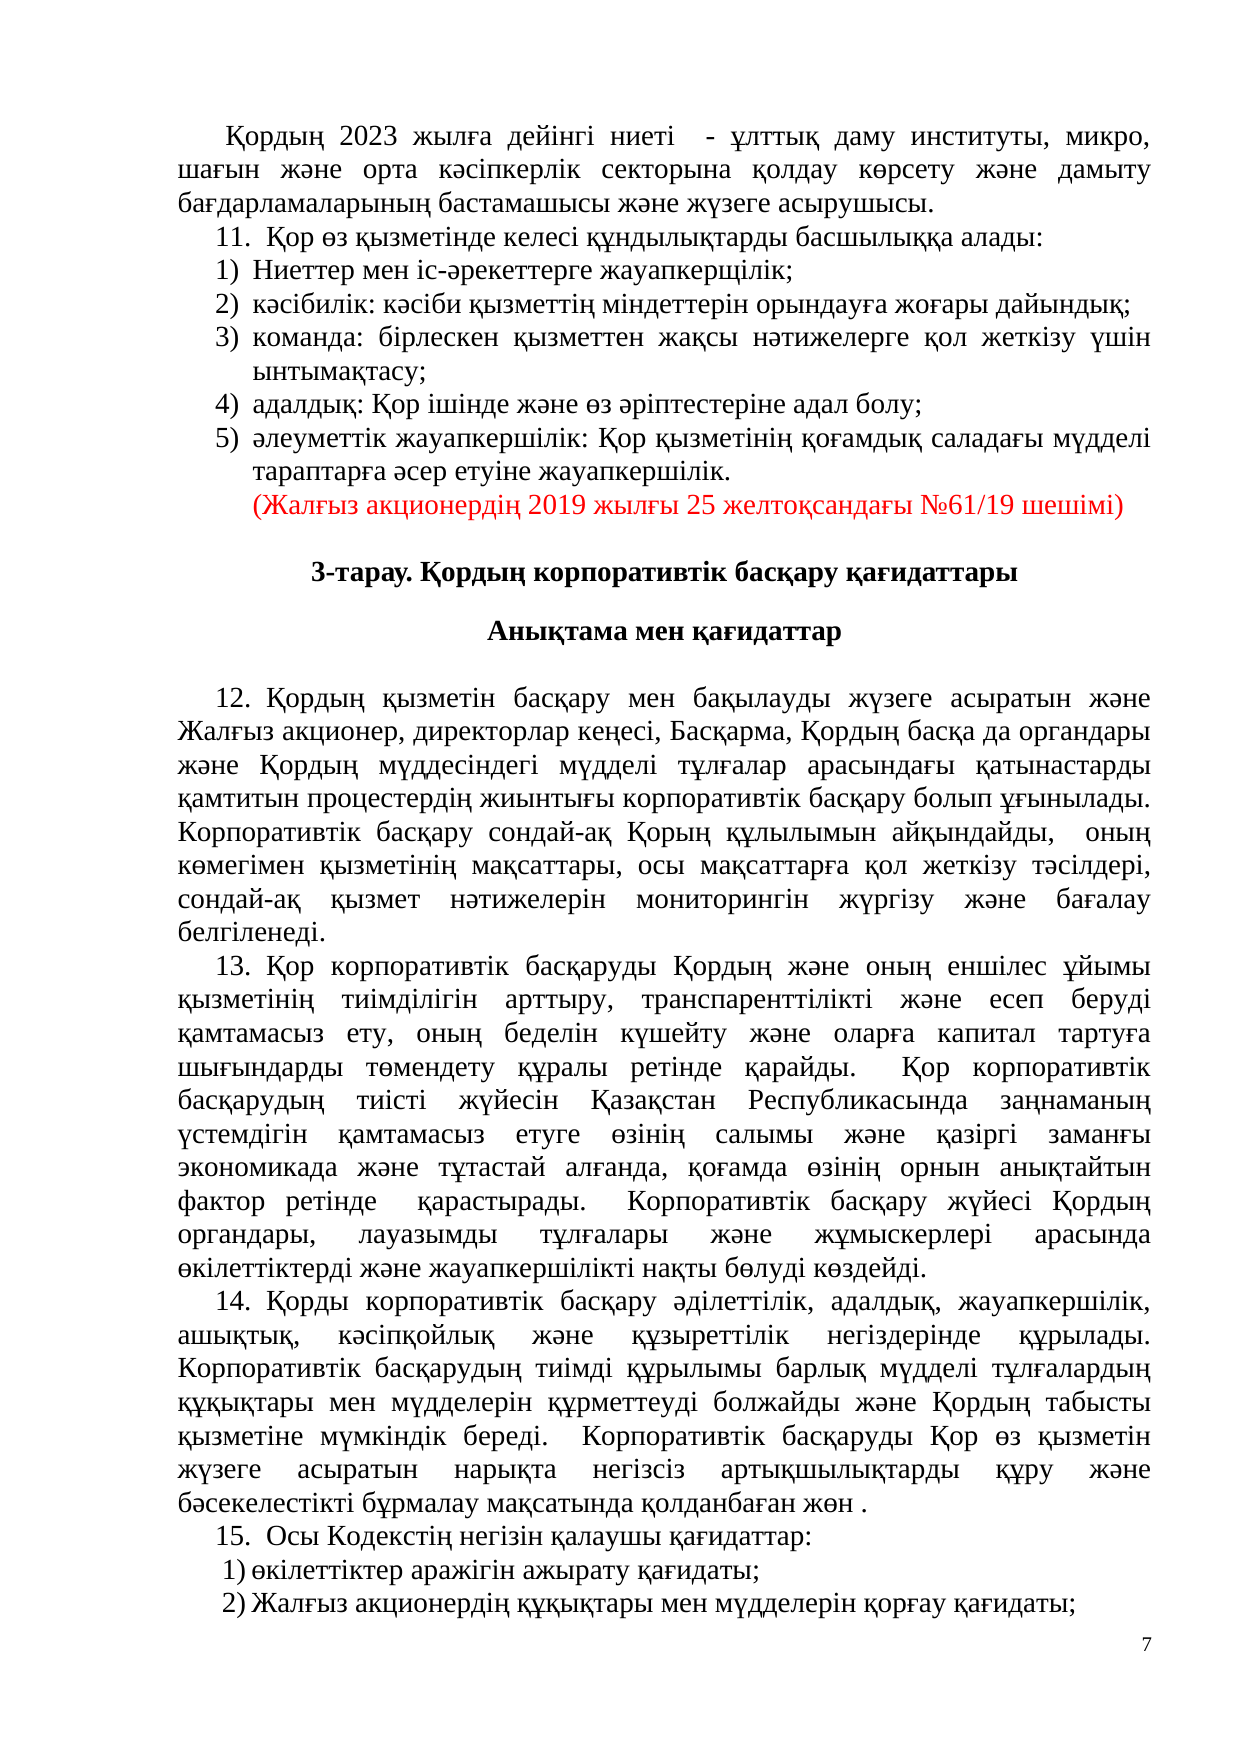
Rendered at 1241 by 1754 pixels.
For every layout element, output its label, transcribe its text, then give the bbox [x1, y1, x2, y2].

list әлеуметтік жауапкершілік: Қор қызметінің қоғамдық саладағы мүдделі тараптарға әсер етуіне жауапкершілік. [215, 420, 1152, 487]
subtitle Анықтама мен қағидаттар [177, 613, 1152, 646]
list команда: бірлескен қызметтен жақсы нәтижелерге қол жеткізу үшін ынтымақтасу; [215, 319, 1152, 386]
list Жалғыз акционердің құқықтары мен мүдделерін қорғау қағидаты; [177, 1585, 1152, 1619]
list адалдық: Қор ішінде және өз әріптестеріне адал болу; [215, 386, 1152, 420]
text Қордың 2023 жылға дейінгі ниеті - ұлттық даму институты, микро, шағын және орта кәсіпкерлік секторына қолдау көрсету және дамыту бағдарламаларының бастамашысы және жүзеге асырушысы. [177, 118, 1152, 219]
list Қор өз қызметінде келесі құндылықтарды басшылыққа алады: [177, 219, 1152, 252]
list Қорды корпоративтік басқару әділеттілік, адалдық, жауапкершілік, ашықтық, кәсіпқойлық және құзыреттілік негіздерінде құрылады. Корпоративтік басқарудың тиімді құрылымы барлық мүдделі тұлғалардың құқықтары мен мүдделерін құрметтеуді болжайды және Қордың табысты қызметіне мүмкіндік береді. Корпоративтік басқаруды Қор өз қызметін жүзеге асыратын нарықта негізсіз артықшылықтарды құру және бәсекелестікті бұрмалау мақсатында қолданбаған жөн . [177, 1283, 1152, 1518]
text (Жалғыз акционердің 2019 жылғы 25 желтоқсандағы №61/19 шешімі) [252, 487, 1152, 521]
subtitle 3-тарау. Қордың корпоративтік басқару қағидаттары [177, 554, 1152, 588]
list өкілеттіктер аражігін ажырату қағидаты; [177, 1552, 1152, 1585]
list кәсібилік: кәсіби қызметтің міндеттерін орындауға жоғары дайындық; [215, 286, 1152, 319]
list Қордың қызметін басқару мен бақылауды жүзеге асыратын және Жалғыз акционер, директорлар кеңесі, Басқарма, Қордың басқа да органдары және Қордың мүддесіндегі мүдделі тұлғалар арасындағы қатынастарды қамтитын процестердің жиынтығы корпоративтік басқару болып ұғынылады. Корпоративтік басқару сондай-ақ Қорың құлылымын айқындайды, оның көмегімен қызметінің мақсаттары, осы мақсаттарға қол жеткізу тәсілдері, сондай-ақ қызмет нәтижелерін мониторингін жүргізу және бағалау белгіленеді. [177, 680, 1152, 948]
list Қор корпоративтік басқаруды Қордың және оның еншілес ұйымы қызметінің тиімділігін арттыру, транспаренттілікті және есеп беруді қамтамасыз ету, оның беделін күшейту және оларға капитал тартуға шығындарды төмендету құралы ретінде қарайды. Қор корпоративтік басқарудың тиісті жүйесін Қазақстан Республикасында заңнаманың үстемдігін қамтамасыз етуге өзінің салымы және қазіргі заманғы экономикада және тұтастай алғанда, қоғамда өзінің орнын анықтайтын фактор ретінде қарастырады. Корпоративтік басқару жүйесі Қордың органдары, лауазымды тұлғалары және жұмыскерлері арасында өкілеттіктерді және жауапкершілікті нақты бөлуді көздейді. [177, 948, 1152, 1283]
list Ниеттер мен іс-әрекеттерге жауапкерщілік; [215, 252, 1152, 286]
list Осы Кодекстің негізін қалаушы қағидаттар: [177, 1518, 1152, 1552]
